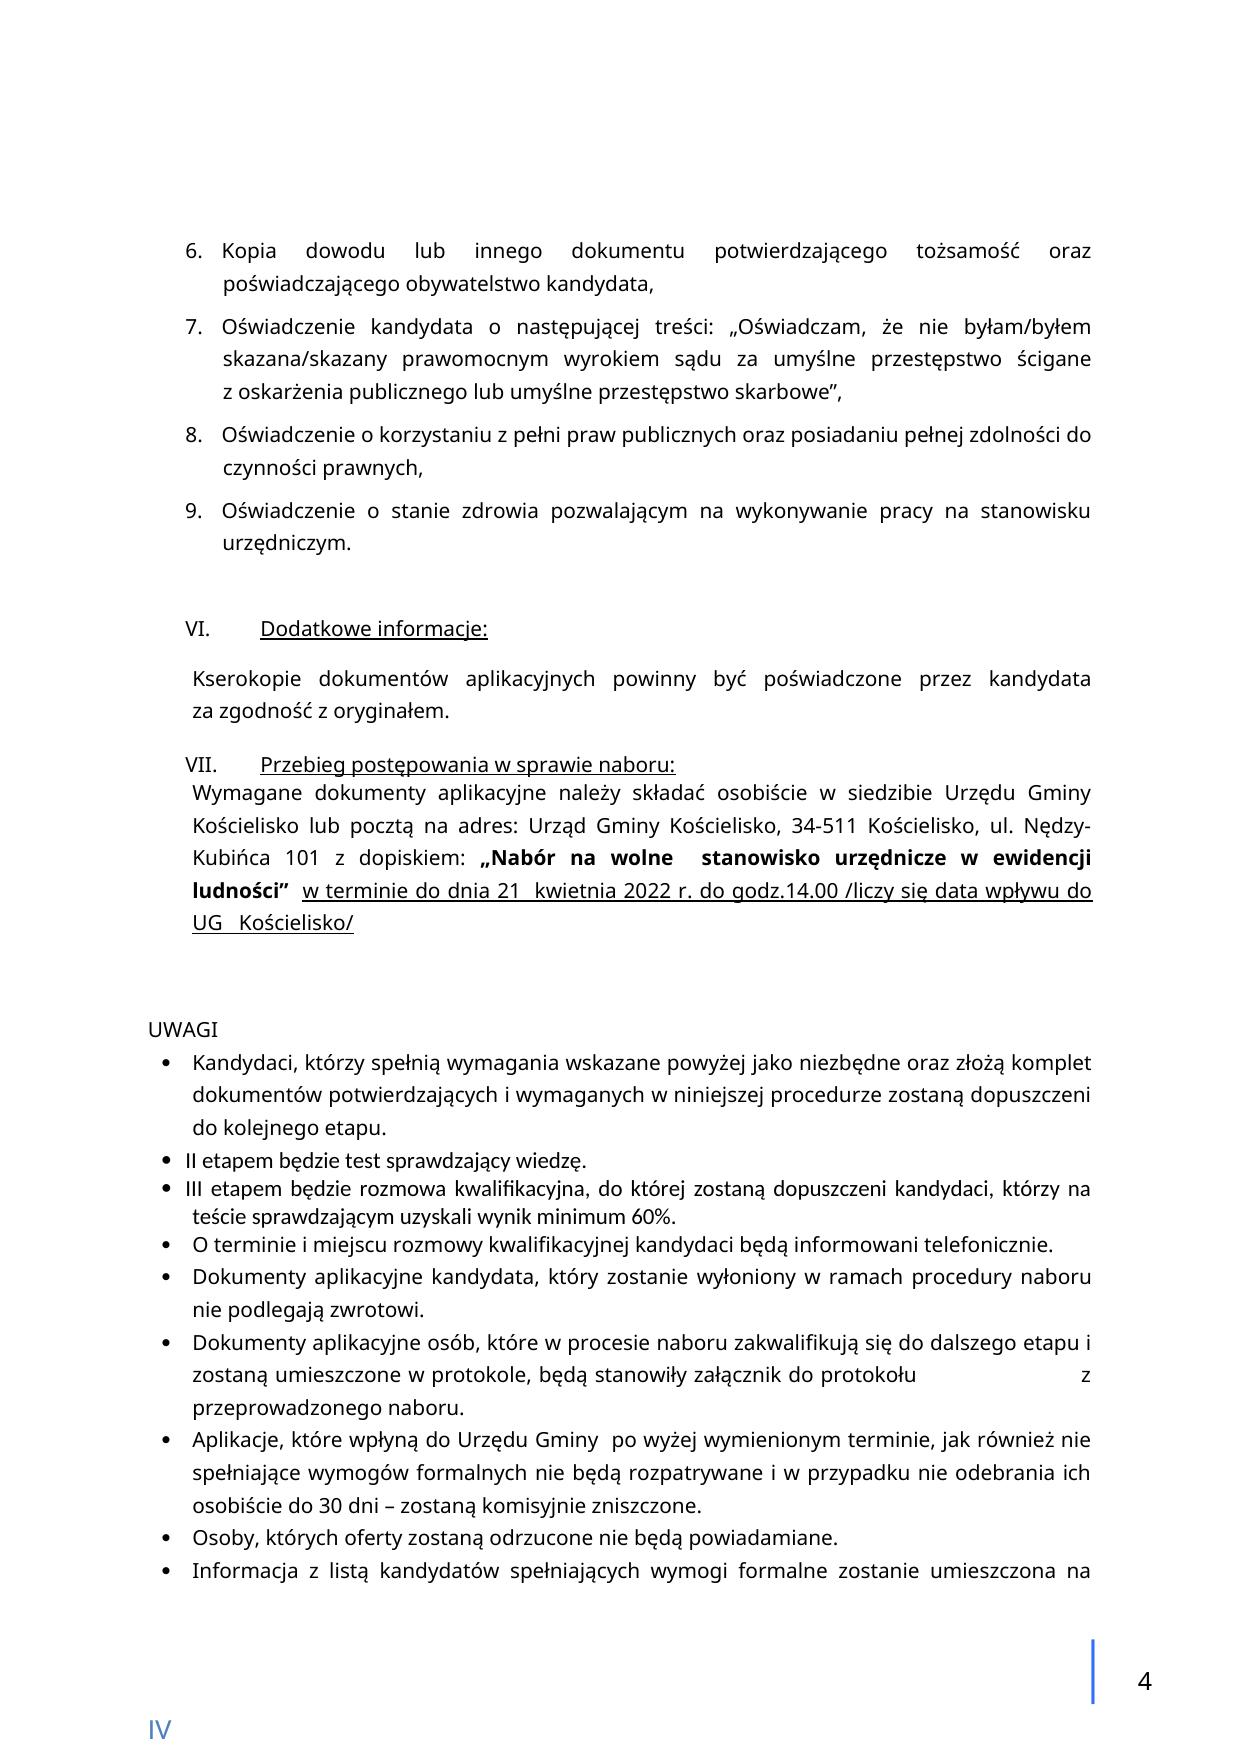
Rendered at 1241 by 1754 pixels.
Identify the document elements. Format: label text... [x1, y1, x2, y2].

list Dokumenty aplikacyjne kandydata, który zostanie wyłoniony w ramach procedury naboru nie podlegają zwrotowi. [162, 1262, 1092, 1323]
list Kandydaci, którzy spełnią wymagania wskazane powyżej jako niezbędne oraz złożą komplet dokumentów potwierdzających i wymaganych w niniejszej procedurze zostaną dopuszczeni do kolejnego etapu. [162, 1048, 1092, 1142]
list Dodatkowe informacje: [185, 614, 1092, 643]
list Informacja z listą kandydatów spełniających wymogi formalne zostanie umieszczona na tablicy ogłoszeń Urzędu Gminy i w BIP do dnia 22 kwietnia 2022r. [162, 1556, 1092, 1584]
list O terminie i miejscu rozmowy kwalifikacyjnej kandydaci będą informowani telefonicznie. [162, 1230, 1092, 1258]
list II etapem będzie test sprawdzający wiedzę. [162, 1146, 1092, 1174]
text UWAGI [148, 1015, 1085, 1044]
list Kopia dowodu lub innego dokumentu potwierdzającego tożsamość oraz poświadczającego obywatelstwo kandydata, [185, 236, 1092, 297]
list Osoby, których oferty zostaną odrzucone nie będą powiadamiane. [162, 1523, 1092, 1552]
list Przebieg postępowania w sprawie naboru: [185, 750, 1092, 778]
list III etapem będzie rozmowa kwalifikacyjna, do której zostaną dopuszczeni kandydaci, którzy na teście sprawdzającym uzyskali wynik minimum 60%. [162, 1174, 1092, 1230]
text Kserokopie dokumentów aplikacyjnych powinny być poświadczone przez kandydata za zgodność z oryginałem. [192, 664, 1092, 725]
list Aplikacje, które wpłyną do Urzędu Gminy po wyżej wymienionym terminie, jak również nie spełniające wymogów formalnych nie będą rozpatrywane i w przypadku nie odebrania ich osobiście do 30 dni – zostaną komisyjnie zniszczone. [162, 1426, 1092, 1519]
list Oświadczenie o stanie zdrowia pozwalającym na wykonywanie pracy na stanowisku urzędniczym. [185, 496, 1092, 557]
list Oświadczenie kandydata o następującej treści: „Oświadczam, że nie byłam/byłem skazana/skazany prawomocnym wyrokiem sądu za umyślne przestępstwo ścigane z oskarżenia publicznego lub umyślne przestępstwo skarbowe”, [185, 312, 1092, 406]
text Wymagane dokumenty aplikacyjne należy składać osobiście w siedzibie Urzędu Gminy Kościelisko lub pocztą na adres: Urząd Gminy Kościelisko, 34-511 Kościelisko, ul. Nędzy-Kubińca 101 z dopiskiem: „Nabór na wolne stanowisko urzędnicze w ewidencji ludności” w terminie do dnia 21 kwietnia 2022 r. do godz.14.00 /liczy się data wpływu do UG Kościelisko/ [192, 778, 1092, 937]
list Oświadczenie o korzystaniu z pełni praw publicznych oraz posiadaniu pełnej zdolności do czynności prawnych, [185, 420, 1092, 481]
list Dokumenty aplikacyjne osób, które w procesie naboru zakwalifikują się do dalszego etapu i zostaną umieszczone w protokole, będą stanowiły załącznik do protokołu z przeprowadzonego naboru. [162, 1328, 1092, 1421]
picture [0, 1611, 1241, 1754]
